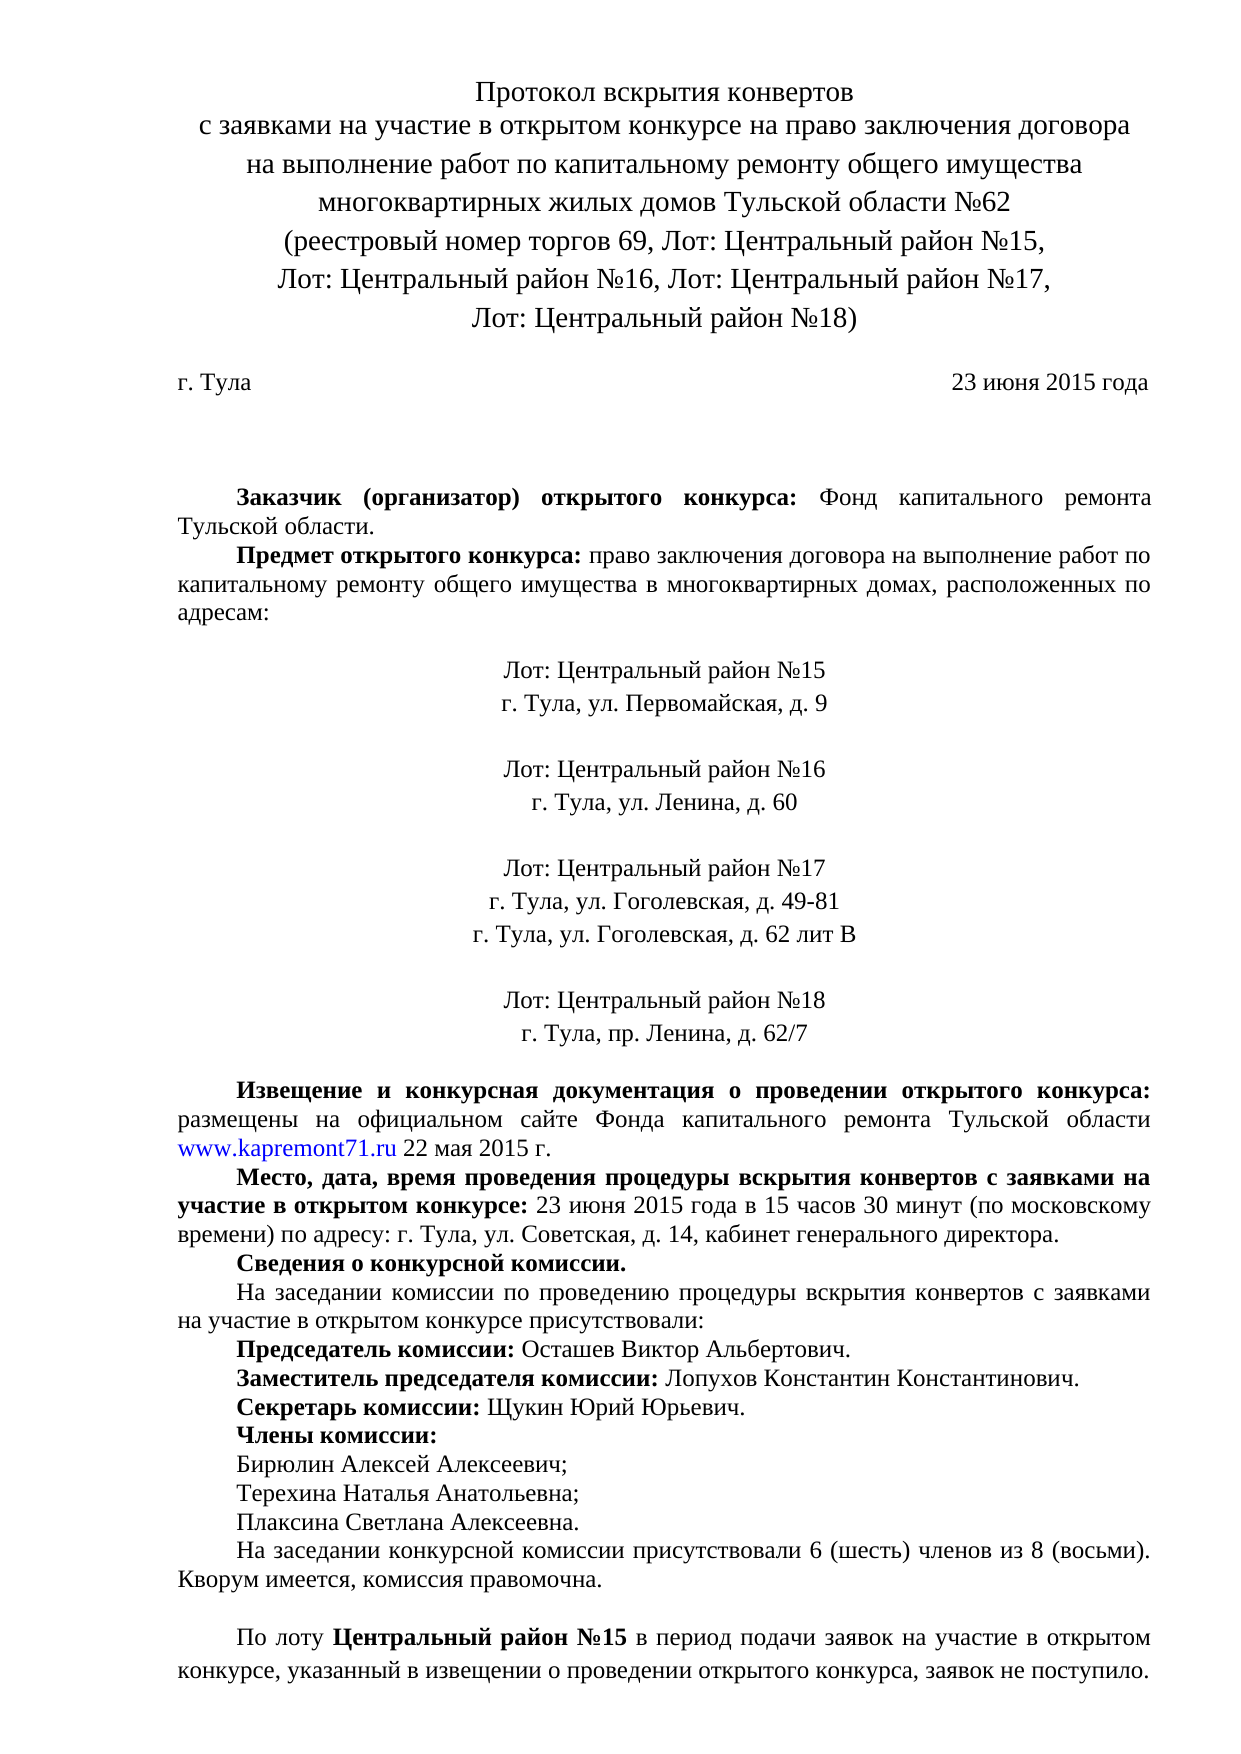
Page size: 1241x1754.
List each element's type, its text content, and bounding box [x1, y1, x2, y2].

list Плаксина Светлана Алексеевна. [177, 1507, 1152, 1536]
text с заявками на участие в открытом конкурсе на право заключения договора [177, 107, 1152, 141]
list Предмет открытого конкурса: право заключения договора на выполнение работ по капитальному ремонту общего имущества в многоквартирных домах, расположенных по адресам: [177, 540, 1152, 626]
list Члены комиссии: [177, 1421, 1152, 1449]
text Место, дата, время проведения процедуры вскрытия конвертов с заявками на участие в открытом конкурсе: 23 июня 2015 года в 15 часов 30 минут (по московскому времени) по адресу: г. Тула, ул. Советская, д. 14, кабинет генерального директора. [177, 1162, 1152, 1248]
text на выполнение работ по капитальному ремонту общего имущества многоквартирных жилых домов Тульской области №62 [177, 146, 1152, 218]
text По лоту Центральный район №15 в период подачи заявок на участие в открытом конкурсе, указанный в извещении о проведении открытого конкурса, заявок не поступило. [177, 1622, 1152, 1684]
list Заместитель председателя комиссии: Лопухов Константин Константинович. [177, 1363, 1152, 1392]
text г. Тула, ул. Первомайская, д. 9 [177, 688, 1152, 717]
text г. Тула, ул. Гоголевская, д. 49-81 [177, 886, 1152, 915]
text (реестровый номер торгов 69, Лот: Центральный район №15, [177, 223, 1152, 257]
list Извещение и конкурсная документация о проведении открытого конкурса: размещены на официальном сайте Фонда капитального ремонта Тульской области www.kapremont71.ru 22 мая 2015 г. [177, 1076, 1152, 1162]
list Терехина Наталья Анатольевна; [177, 1478, 1152, 1507]
text На заседании комиссии по проведению процедуры вскрытия конвертов с заявками на участие в открытом конкурсе присутствовали: [177, 1277, 1152, 1334]
text г. Тула, ул. Ленина, д. 60 [177, 787, 1152, 816]
list Бирюлин Алексей Алексеевич; [177, 1449, 1152, 1478]
list Председатель комиссии: Осташев Виктор Альбертович. [177, 1334, 1152, 1363]
text г. Тула, ул. Гоголевская, д. 62 лит В [177, 919, 1152, 948]
text Лот: Центральный район №18 [177, 985, 1152, 1014]
list Заказчик (организатор) открытого конкурса: Фонд капитального ремонта Тульской области. [177, 482, 1152, 540]
text г. Тула 23 июня 2015 года [177, 367, 1152, 396]
text Лот: Центральный район №17 [177, 853, 1152, 882]
list Секретарь комиссии: Щукин Юрий Юрьевич. [177, 1392, 1152, 1421]
text Лот: Центральный район №16, Лот: Центральный район №17, [177, 262, 1152, 295]
text Протокол вскрытия конвертов [177, 74, 1152, 107]
text На заседании конкурсной комиссии присутствовали 6 (шесть) членов из 8 (восьми). Кворум имеется, комиссия правомочна. [177, 1536, 1152, 1593]
text Лот: Центральный район №16 [177, 754, 1152, 783]
text г. Тула, пр. Ленина, д. 62/7 [177, 1018, 1152, 1047]
text Лот: Центральный район №18) [177, 300, 1152, 334]
list Сведения о конкурсной комиссии. [236, 1248, 1152, 1277]
text Лот: Центральный район №15 [177, 655, 1152, 684]
